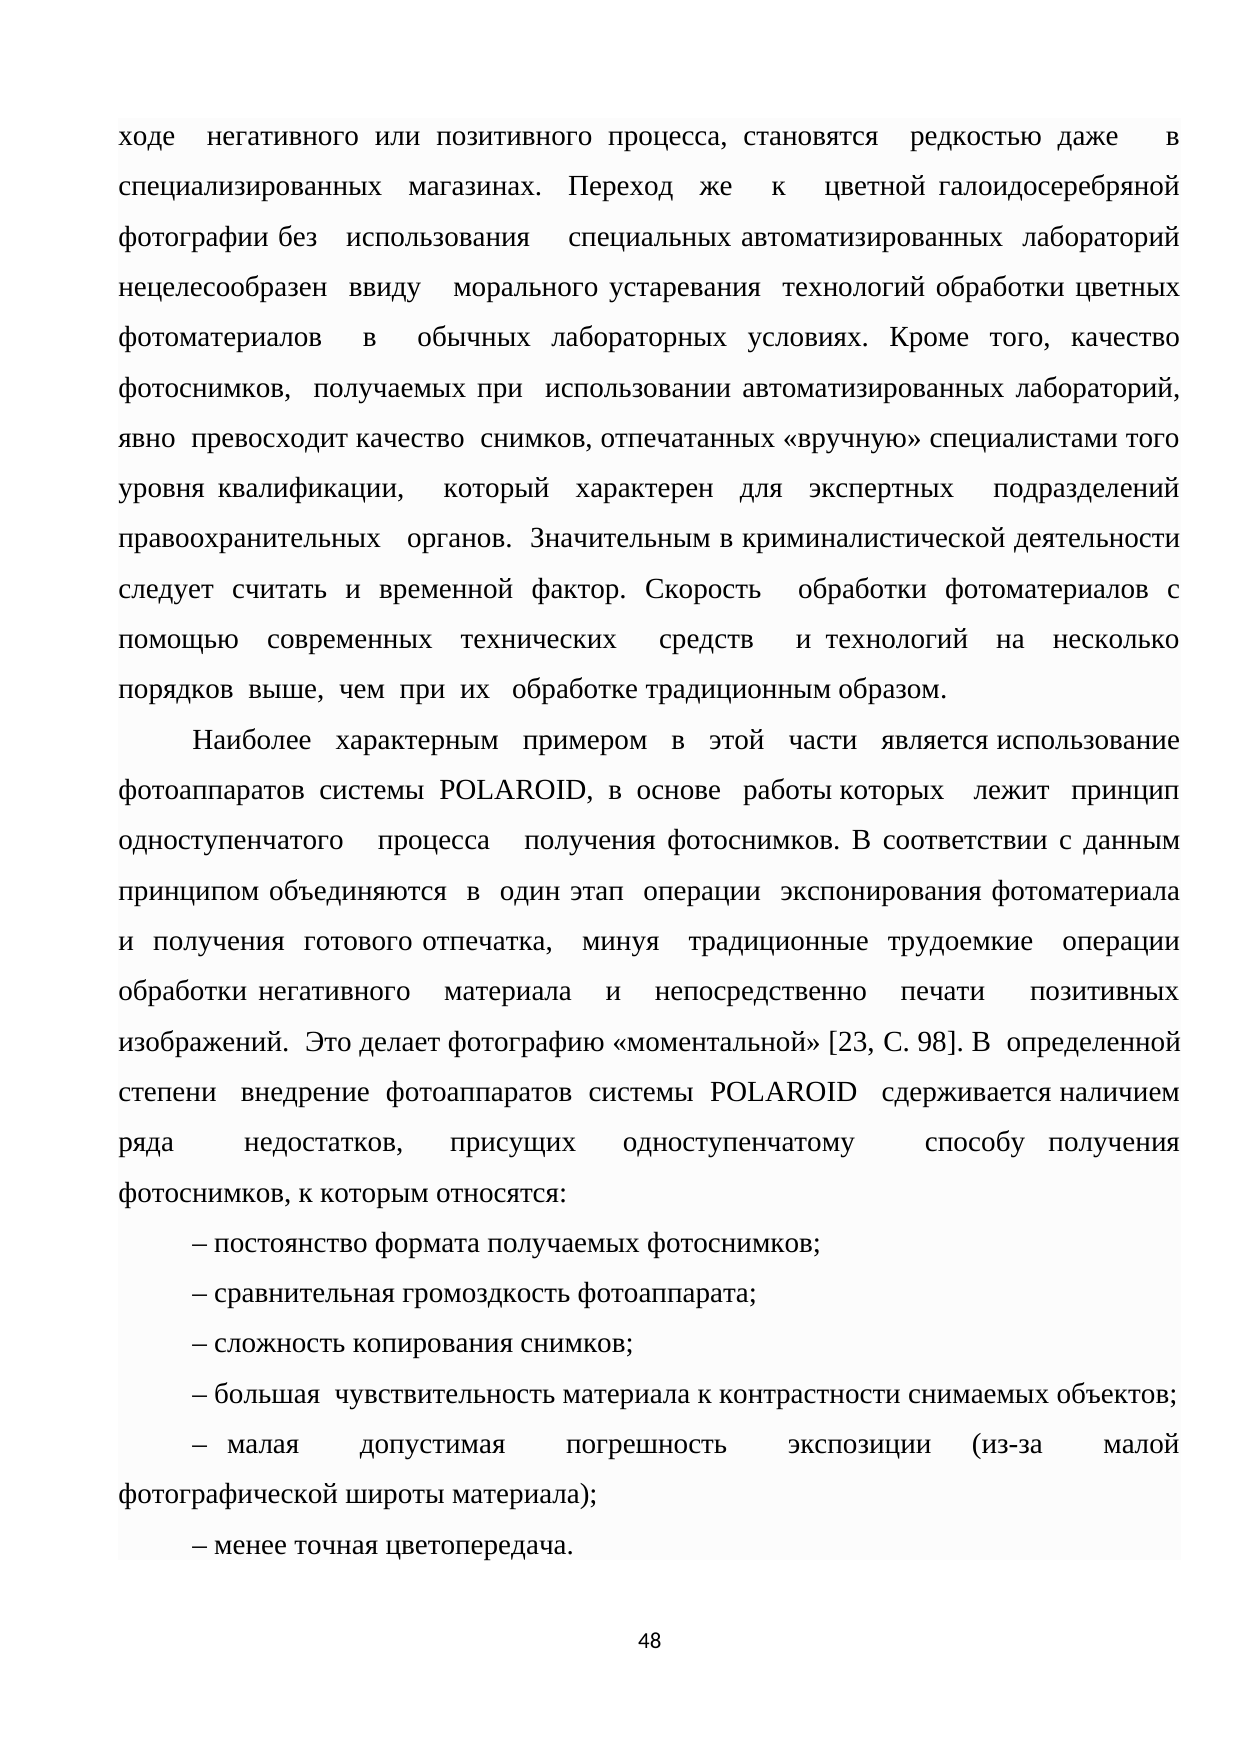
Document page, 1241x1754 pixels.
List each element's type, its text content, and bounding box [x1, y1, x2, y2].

text – большая чувствительность материала к контрастности снимаемых объектов; [118, 1376, 1181, 1409]
text – малая допустимая погрешность экспозиции (из-за малой фотографической широты материала); [118, 1426, 1181, 1510]
text – сравнительная громоздкость фотоаппарата; [118, 1275, 1181, 1309]
text – сложность копирования снимков; [118, 1326, 1181, 1359]
text Наиболее характерным примером в этой части является использование фотоаппаратов системы POLAROID, в основе работы которых лежит принцип одноступенчатого процесса получения фотоснимков. В соответствии с данным принципом объединяются в один этап операции экспонирования фотоматериала и получения готового отпечатка, минуя традиционные трудоемкие операции обработки негативного материала и непосредственно печати позитивных изображений. Это делает фотографию «моментальной» [23, C. 98]. В определенной степени внедрение фотоаппаратов системы POLAROID сдерживается наличием ряда недостатков, присущих одноступенчатому способу получения фотоснимков, к которым относятся: [118, 722, 1181, 1208]
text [118, 118, 1181, 705]
text – постоянство формата получаемых фотоснимков; [118, 1225, 1181, 1258]
text – менее точная цветопередача. [118, 1527, 1181, 1560]
